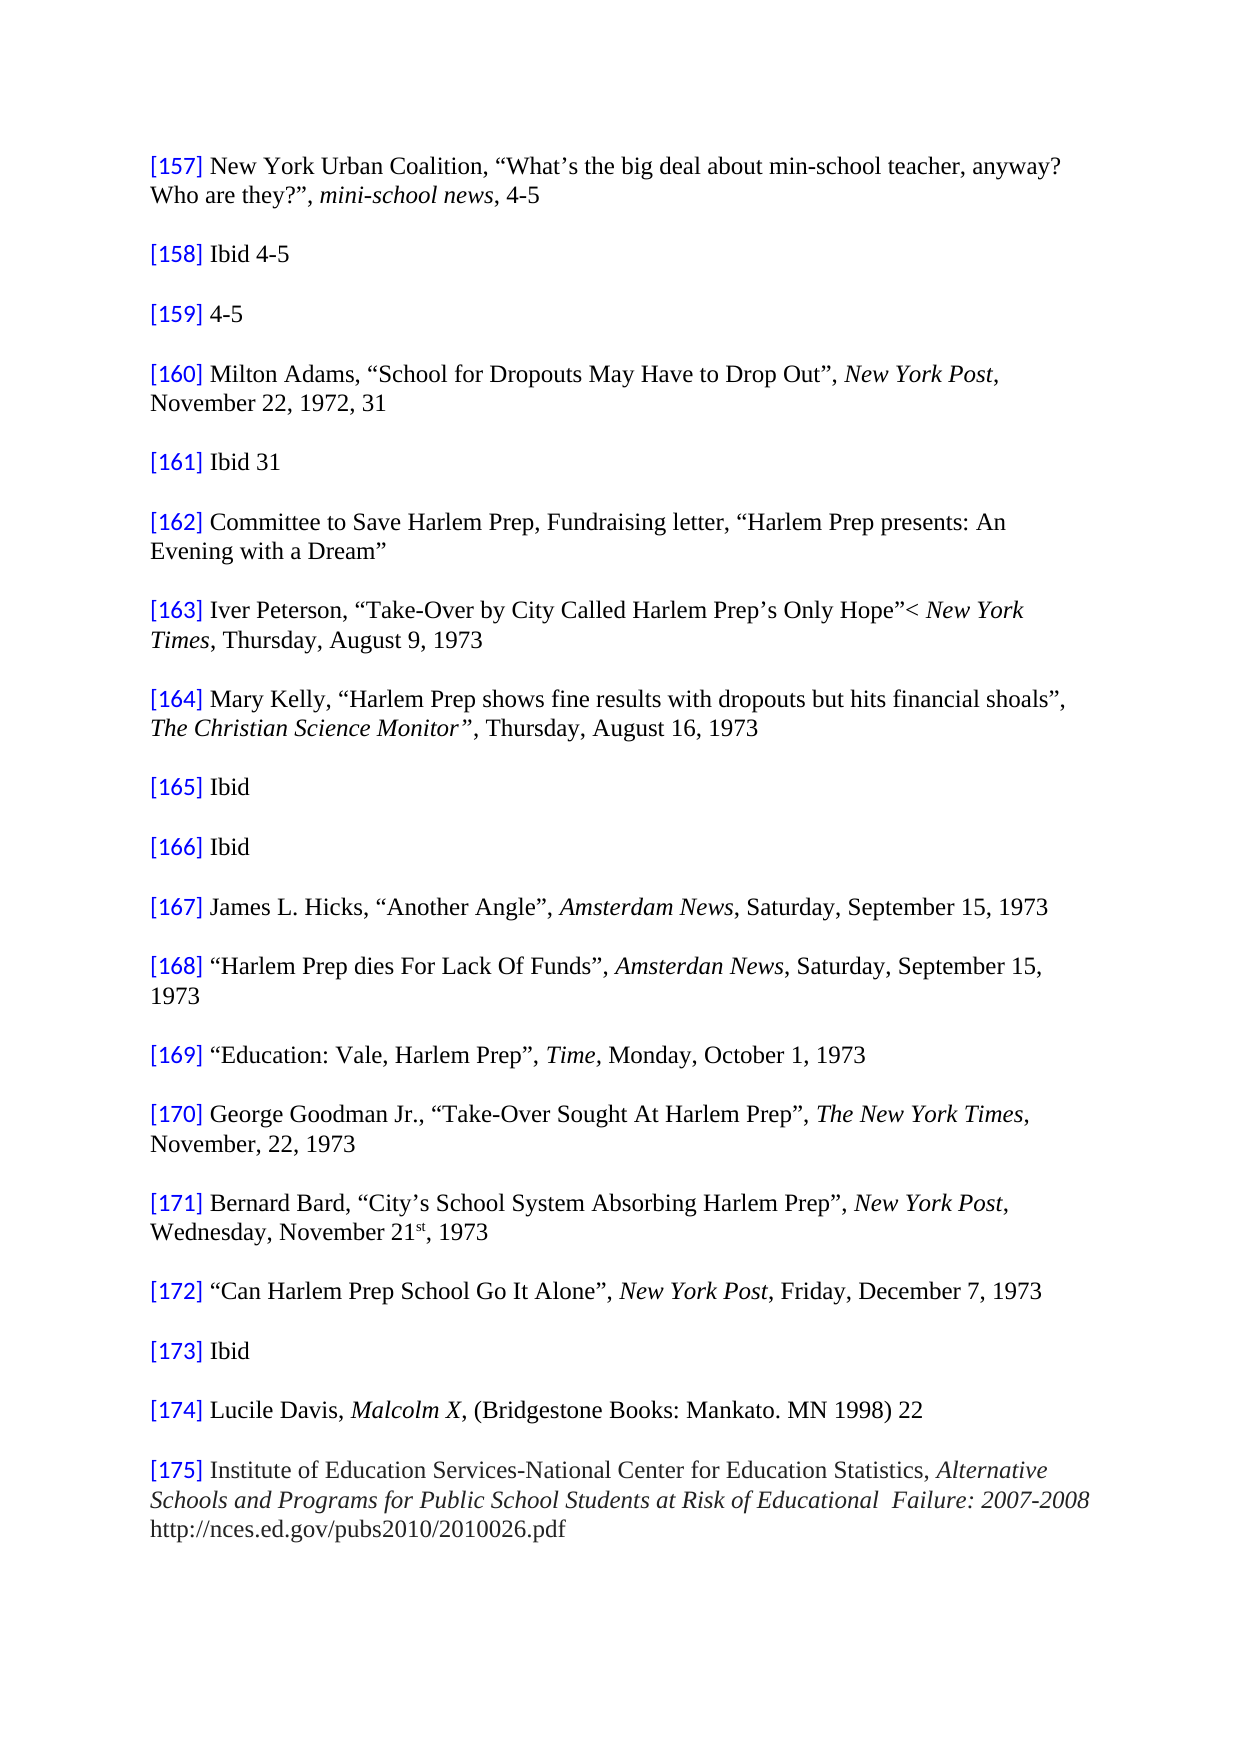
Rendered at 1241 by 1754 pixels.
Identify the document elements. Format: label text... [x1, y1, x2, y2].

text [173] Ibid [150, 1335, 1090, 1366]
text [175] Institute of Education Services-National Center for Education Statistics, Alternative Schools and Programs for Public School Students at Risk of Educational Failure: 2007-2008 http://nces.ed.gov/pubs2010/2010026.pdf [150, 1454, 1090, 1542]
text [166] Ibid [150, 831, 1090, 861]
text [168] “Harlem Prep dies For Lack Of Funds”, Amsterdan News, Saturday, September 15, 1973 [150, 950, 1090, 1009]
text [167] James L. Hicks, “Another Angle”, Amsterdam News, Saturday, September 15, 1973 [150, 891, 1090, 921]
text [157] New York Urban Coalition, “What’s the big deal about min-school teacher, anyway? Who are they?”, mini-school news, 4-5 [150, 150, 1090, 209]
text [174] Lucile Davis, Malcolm X, (Bridgestone Books: Mankato. MN 1998) 22 [150, 1395, 1090, 1425]
text [162] Committee to Save Harlem Prep, Fundraising letter, “Harlem Prep presents: An Evening with a Dream” [150, 506, 1090, 565]
text [164] Mary Kelly, “Harlem Prep shows fine results with dropouts but hits financial shoals”, The Christian Science Monitor”, Thursday, August 16, 1973 [150, 683, 1090, 742]
text [163] Iver Peterson, “Take-Over by City Called Harlem Prep’s Only Hope”< New York Times, Thursday, August 9, 1973 [150, 594, 1090, 654]
text [160] Milton Adams, “School for Dropouts May Have to Drop Out”, New York Post, November 22, 1972, 31 [150, 358, 1090, 417]
text [161] Ibid 31 [150, 446, 1090, 477]
text [172] “Can Harlem Prep School Go It Alone”, New York Post, Friday, December 7, 1973 [150, 1275, 1090, 1306]
text [170] George Goodman Jr., “Take-Over Sought At Harlem Prep”, The New York Times, November, 22, 1973 [150, 1098, 1090, 1158]
text [171] Bernard Bard, “City’s School System Absorbing Harlem Prep”, New York Post, Wednesday, November 21st, 1973 [150, 1187, 1090, 1246]
text [169] “Education: Vale, Harlem Prep”, Time, Monday, October 1, 1973 [150, 1039, 1090, 1069]
text [158] Ibid 4-5 [150, 238, 1090, 269]
text [165] Ibid [150, 771, 1090, 802]
text [159] 4-5 [150, 298, 1090, 329]
